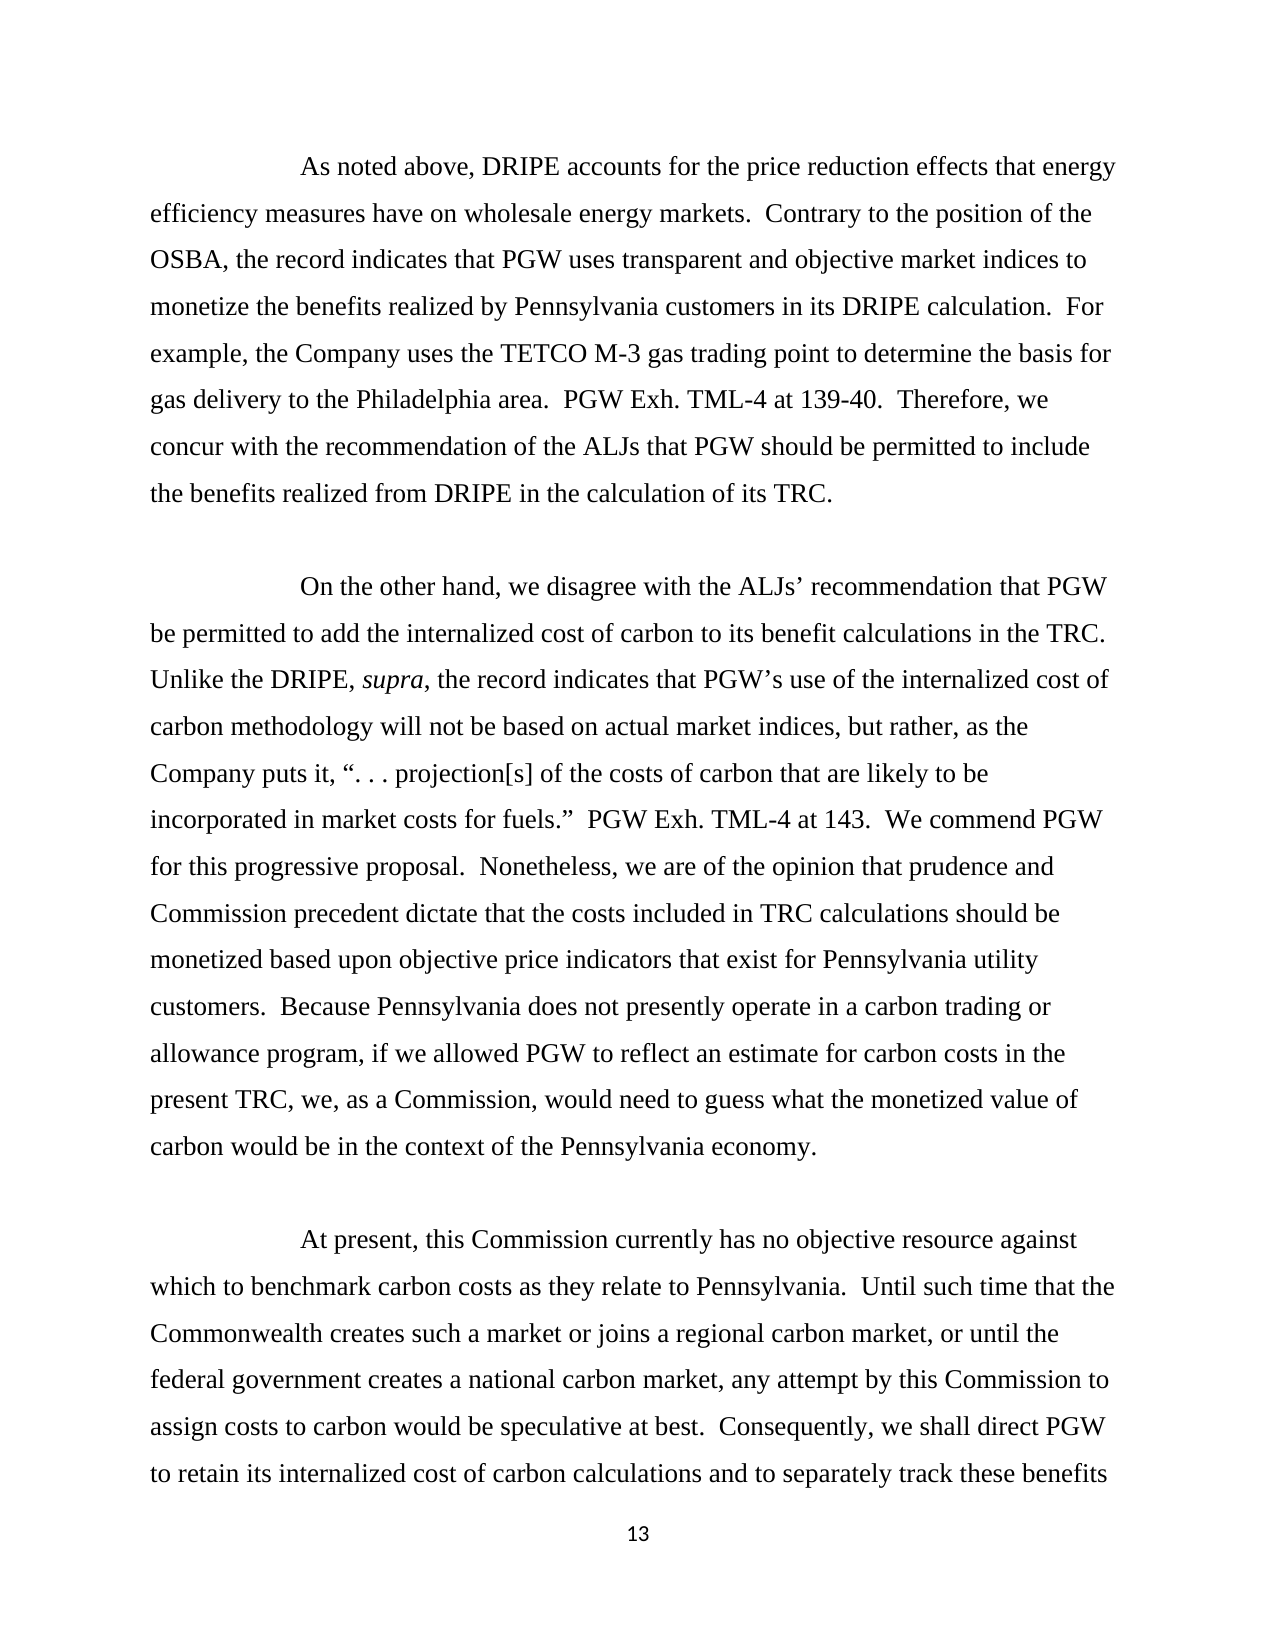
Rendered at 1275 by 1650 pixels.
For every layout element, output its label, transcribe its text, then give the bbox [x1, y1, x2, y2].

text As noted above, DRIPE accounts for the price reduction effects that energy efficiency measures have on wholesale energy markets. Contrary to the position of the OSBA, the record indicates that PGW uses transparent and objective market indices to monetize the benefits realized by Pennsylvania customers in its DRIPE calculation. For example, the Company uses the TETCO M-3 gas trading point to determine the basis for gas delivery to the Philadelphia area. PGW Exh. TML-4 at 139-40. Therefore, we concur with the recommendation of the ALJs that PGW should be permitted to include the benefits realized from DRIPE in the calculation of its TRC. [150, 150, 1125, 508]
text On the other hand, we disagree with the ALJs’ recommendation that PGW be permitted to add the internalized cost of carbon to its benefit calculations in the TRC. Unlike the DRIPE, supra, the record indicates that PGW’s use of the internalized cost of carbon methodology will not be based on actual market indices, but rather, as the Company puts it, “. . . projection[s] of the costs of carbon that are likely to be incorporated in market costs for fuels.” PGW Exh. TML-4 at 143. We commend PGW for this progressive proposal. Nonetheless, we are of the opinion that prudence and Commission precedent dictate that the costs included in TRC calculations should be monetized based upon objective price indicators that exist for Pennsylvania utility customers. Because Pennsylvania does not presently operate in a carbon trading or allowance program, if we allowed PGW to reflect an estimate for carbon costs in the present TRC, we, as a Commission, would need to guess what the monetized value of carbon would be in the context of the Pennsylvania economy. [150, 570, 1125, 1161]
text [150, 1223, 1125, 1488]
